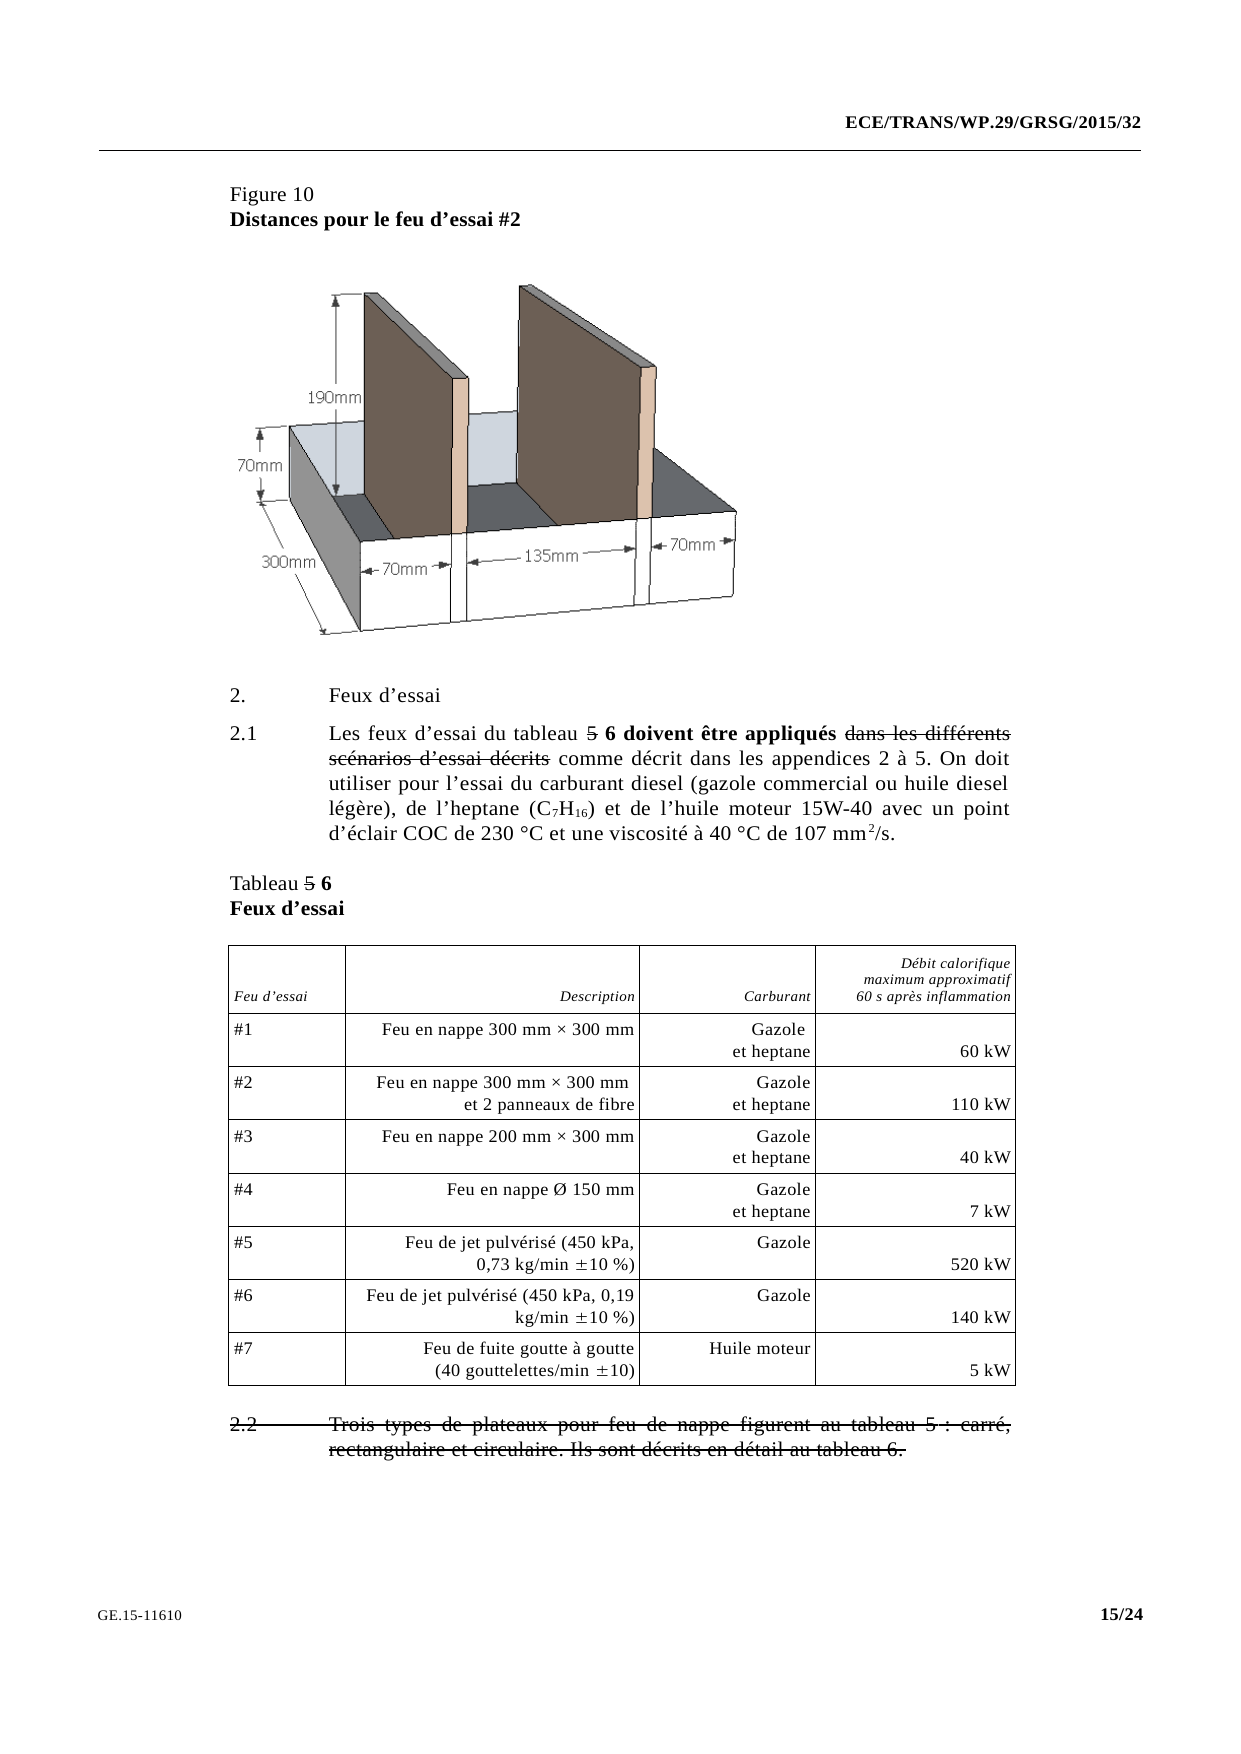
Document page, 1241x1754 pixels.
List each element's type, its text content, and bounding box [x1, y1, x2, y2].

text Figure 10 Distances pour le feu d’essai #2 [97, 181, 1011, 231]
table_cell 140 kW [816, 1280, 1015, 1332]
table_cell Feu en nappe 300 mm × 300 mm et 2 panneaux de fibre [346, 1067, 639, 1119]
text 2.2 Trois types de plateaux pour feu de nappe figurent au tableau 5 : carré, rectangulaire et circulaire. Ils sont décrits en détail au tableau 6. [229, 1411, 1011, 1424]
table_cell 7 kW [816, 1174, 1015, 1226]
table_cell Gazole et heptane [640, 1174, 815, 1226]
table_cell Feu en nappe Ø 150 mm [346, 1174, 639, 1226]
table_cell 520 kW [816, 1227, 1015, 1279]
table_cell 5 kW [816, 1333, 1015, 1385]
table_cell #4 [229, 1174, 345, 1226]
table_cell Feu de fuite goutte à goutte (40 gouttelettes/min 10) [346, 1333, 639, 1385]
text Tableau 5 6 Feux d’essai [97, 870, 1011, 920]
table_header Feu d’essai [229, 946, 345, 1013]
table_cell #2 [229, 1067, 345, 1119]
table_cell #1 [229, 1014, 345, 1066]
table_header Débit calorifique maximum approximatif 60 s après inflammation [816, 946, 1015, 1013]
text 2. Feux d’essai [229, 683, 1011, 708]
table_cell Feu en nappe 300 mm × 300 mm [346, 1014, 639, 1066]
table_cell Gazole [640, 1227, 815, 1279]
picture [229, 256, 748, 646]
table_cell Gazole et heptane [640, 1014, 815, 1066]
table_header Carburant [640, 946, 815, 1013]
table_cell 40 kW [816, 1120, 1015, 1172]
text 2.2 Trois types de plateaux pour feu de nappe figurent au tableau 5 : carré, rectangulaire et circulaire. Ils sont décrits en détail au tableau 6. [229, 1425, 1011, 1461]
text 2.1 Les feux d’essai du tableau 5 6 doivent être appliqués dans les différents scénarios d’essai décrits comme décrit dans les appendices 2 à 5. On doit utiliser pour l’essai du carburant diesel (gazole commercial ou huile diesel légère), de l’heptane (C7H16) et de l’huile moteur 15W-40 avec un point d’éclair COC de 230 °C et une viscosité à 40 °C de 107 mm2/s. [229, 720, 1011, 845]
table_cell Feu de jet pulvérisé (450 kPa, 0,19 kg/min 10 %) [346, 1280, 639, 1332]
table_cell Huile moteur [640, 1333, 815, 1385]
table_cell Feu en nappe 200 mm × 300 mm [346, 1120, 639, 1172]
table_cell #6 [229, 1280, 345, 1332]
table_cell 60 kW [816, 1014, 1015, 1066]
table_header Description [346, 946, 639, 1013]
table_cell Feu de jet pulvérisé (450 kPa, 0,73 kg/min 10 %) [346, 1227, 639, 1279]
table_cell #3 [229, 1120, 345, 1172]
table_cell #7 [229, 1333, 345, 1385]
table_cell Gazole et heptane [640, 1067, 815, 1119]
table_cell 110 kW [816, 1067, 1015, 1119]
table_cell #5 [229, 1227, 345, 1279]
table_cell Gazole et heptane [640, 1120, 815, 1172]
table_cell Gazole [640, 1280, 815, 1332]
